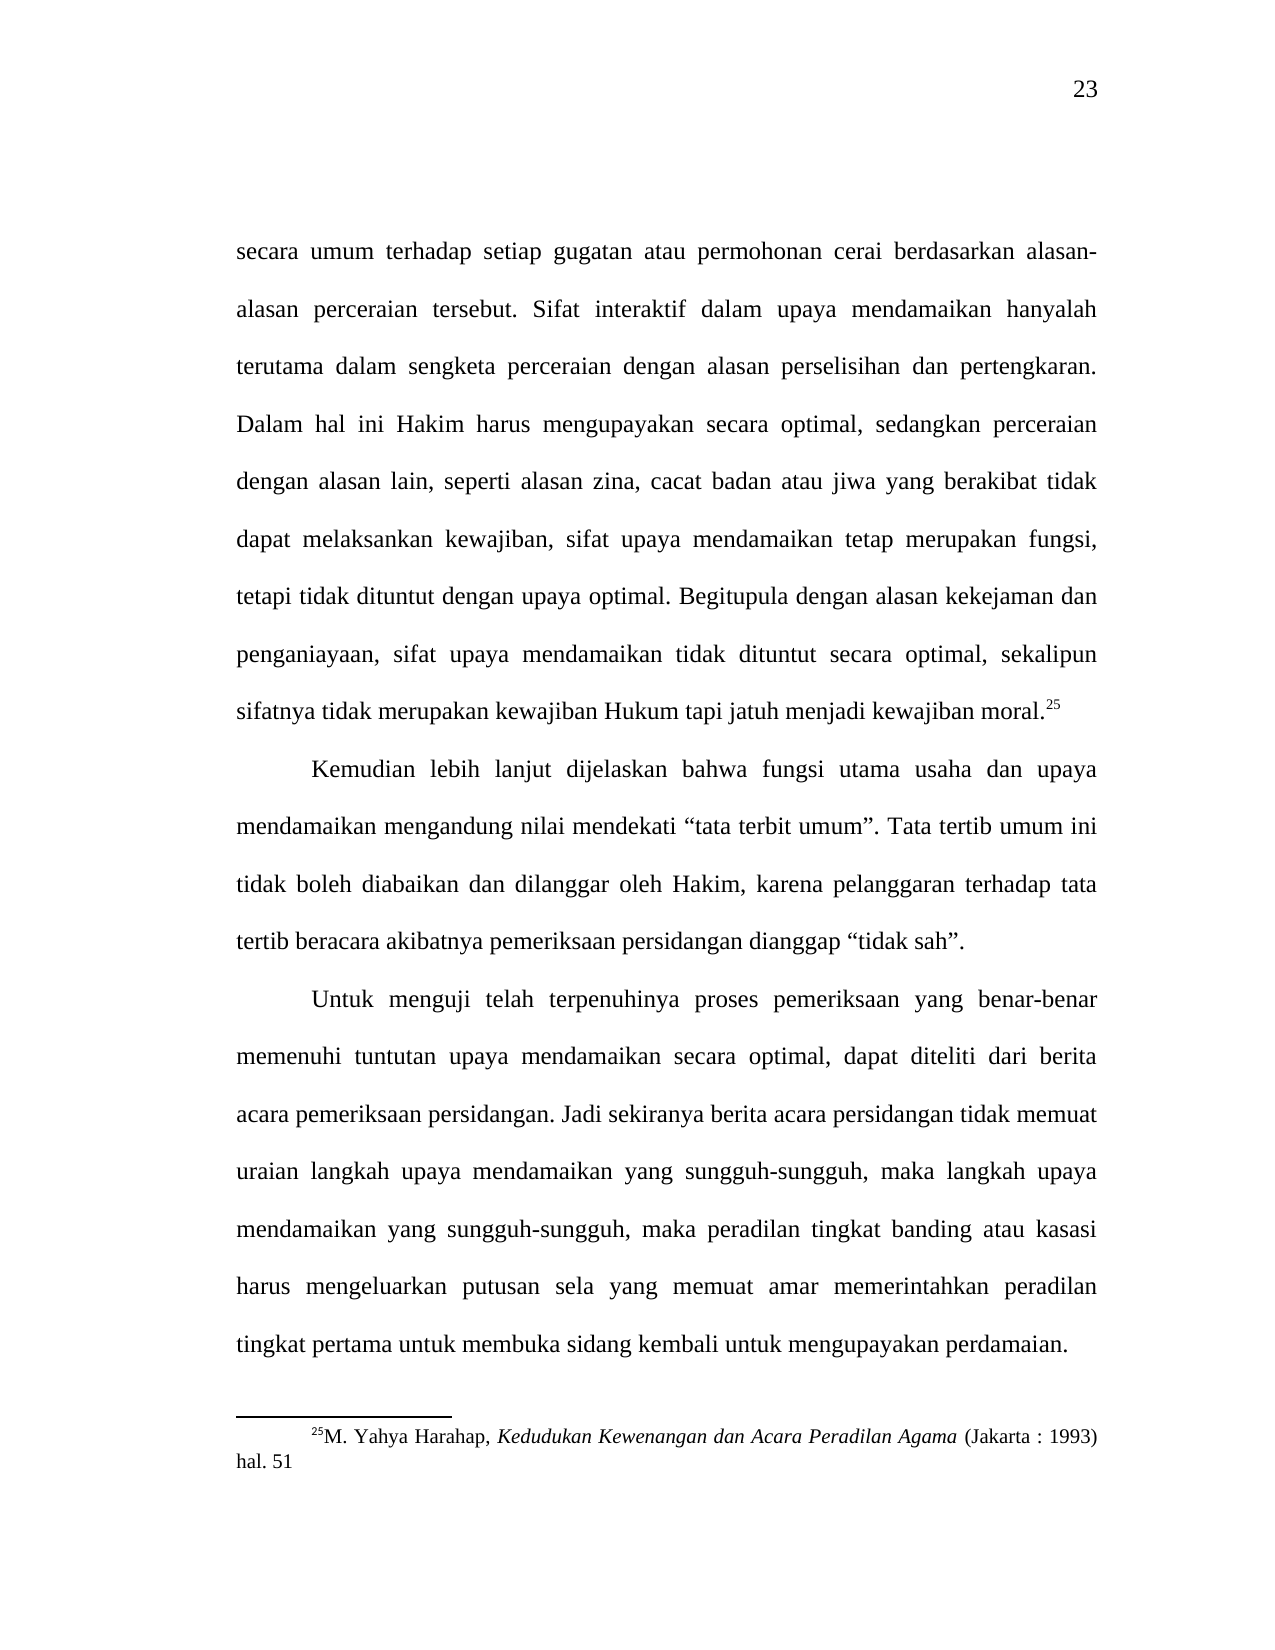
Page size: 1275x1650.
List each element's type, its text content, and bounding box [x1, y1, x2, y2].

text Kemudian lebih lanjut dijelaskan bahwa fungsi utama usaha dan upaya mendamaikan mengandung nilai mendekati “tata terbit umum”. Tata tertib umum ini tidak boleh diabaikan dan dilanggar oleh Hakim, karena pelanggaran terhadap tata tertib beracara akibatnya pemeriksaan persidangan dianggap “tidak sah”. [236, 754, 1098, 955]
text Untuk menguji telah terpenuhinya proses pemeriksaan yang benar-benar memenuhi tuntutan upaya mendamaikan secara optimal, dapat diteliti dari berita acara pemeriksaan persidangan. Jadi sekiranya berita acara persidangan tidak memuat uraian langkah upaya mendamaikan yang sungguh-sungguh, maka langkah upaya mendamaikan yang sungguh-sungguh, maka peradilan tingkat banding atau kasasi harus mengeluarkan putusan sela yang memuat amar memerintahkan peradilan tingkat pertama untuk membuka sidang kembali untuk mengupayakan perdamaian. [236, 984, 1098, 1357]
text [236, 236, 1098, 725]
